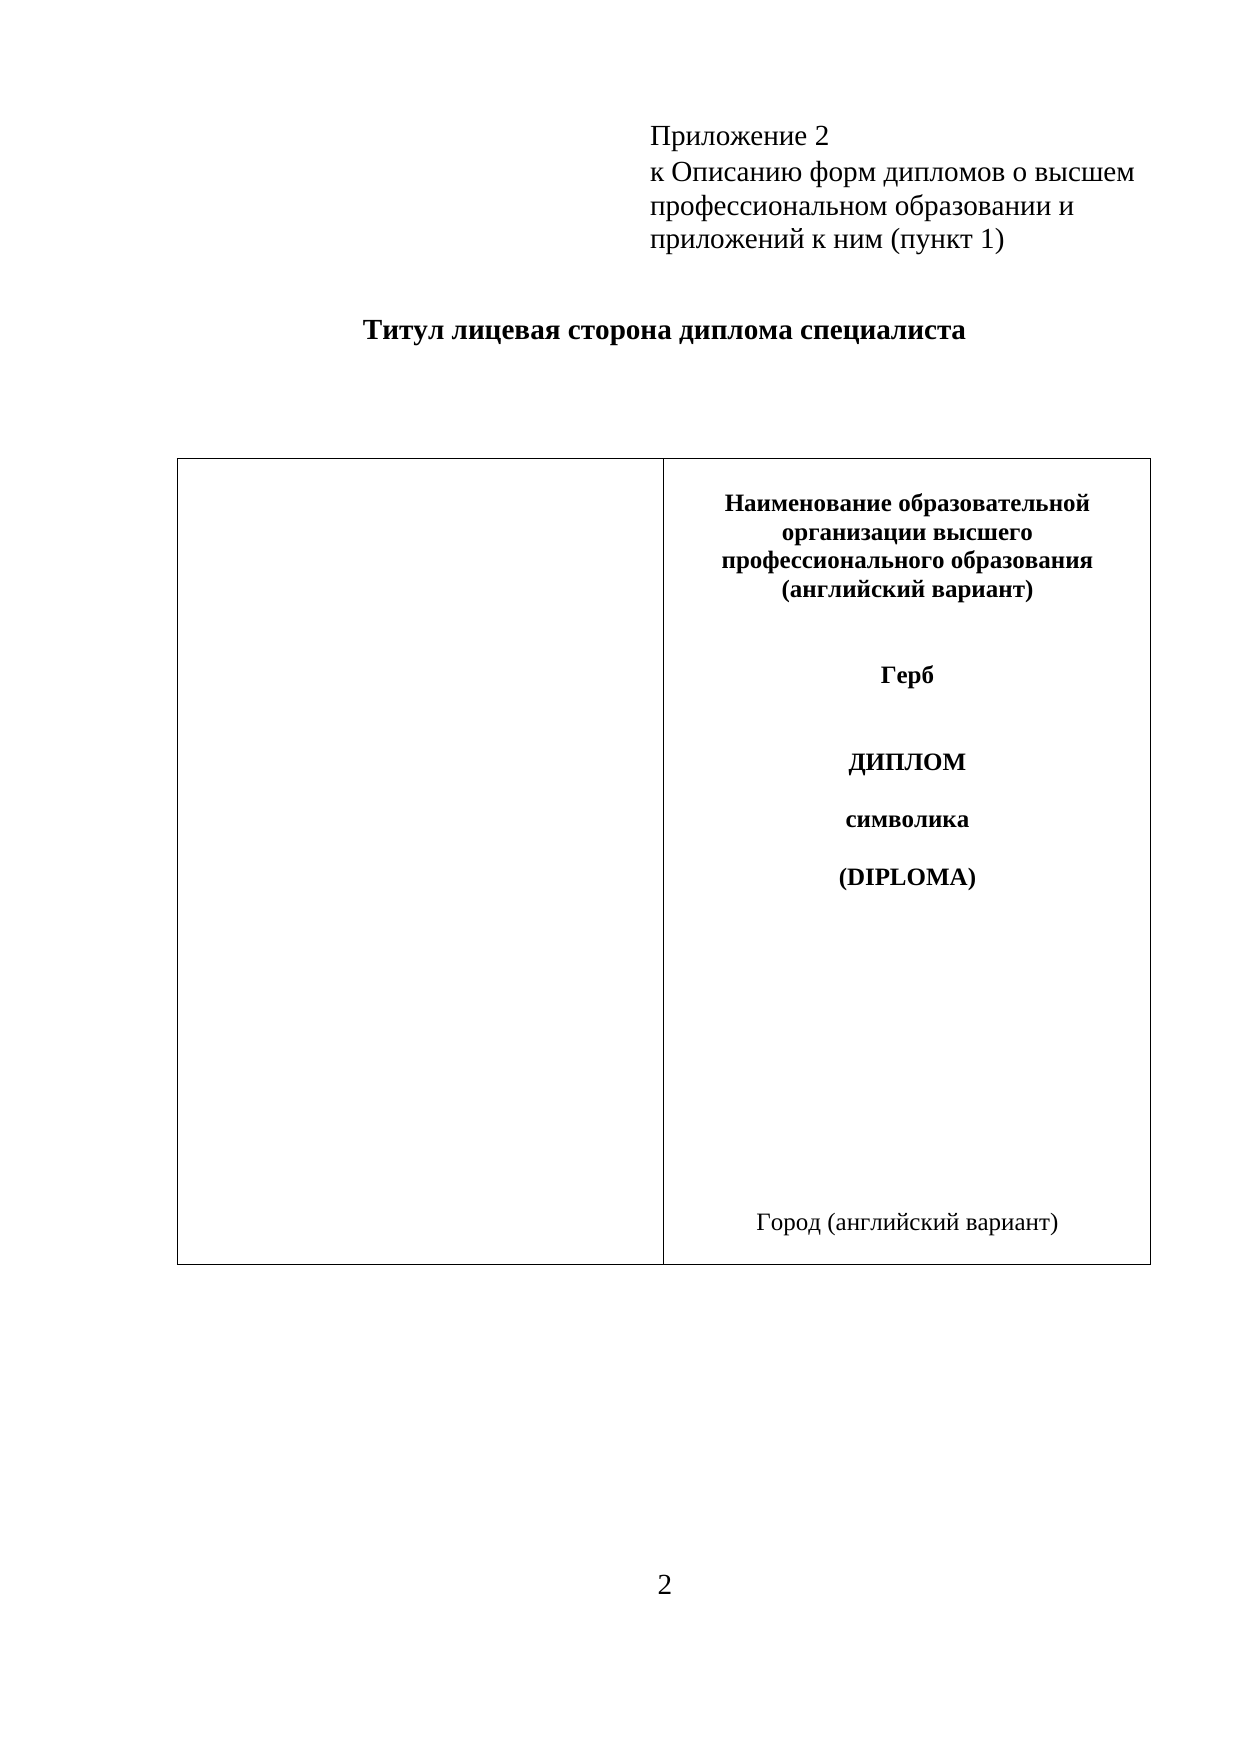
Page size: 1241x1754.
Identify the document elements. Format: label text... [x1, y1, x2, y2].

text к Описанию форм дипломов о высшем профессиональном образовании и приложений к ним (пункт 1) [650, 154, 1152, 255]
text Приложение 2 [650, 118, 1152, 152]
table_header Наименование образовательной организации высшего профессионального образования (английский вариант) Герб ДИПЛОМ символика (DIPLOMA) Город (английский вариант) [664, 459, 1150, 1264]
table_header [178, 459, 663, 1264]
text Титул лицевая сторона диплома специалиста [177, 312, 1152, 346]
text 2 [177, 1567, 1152, 1601]
